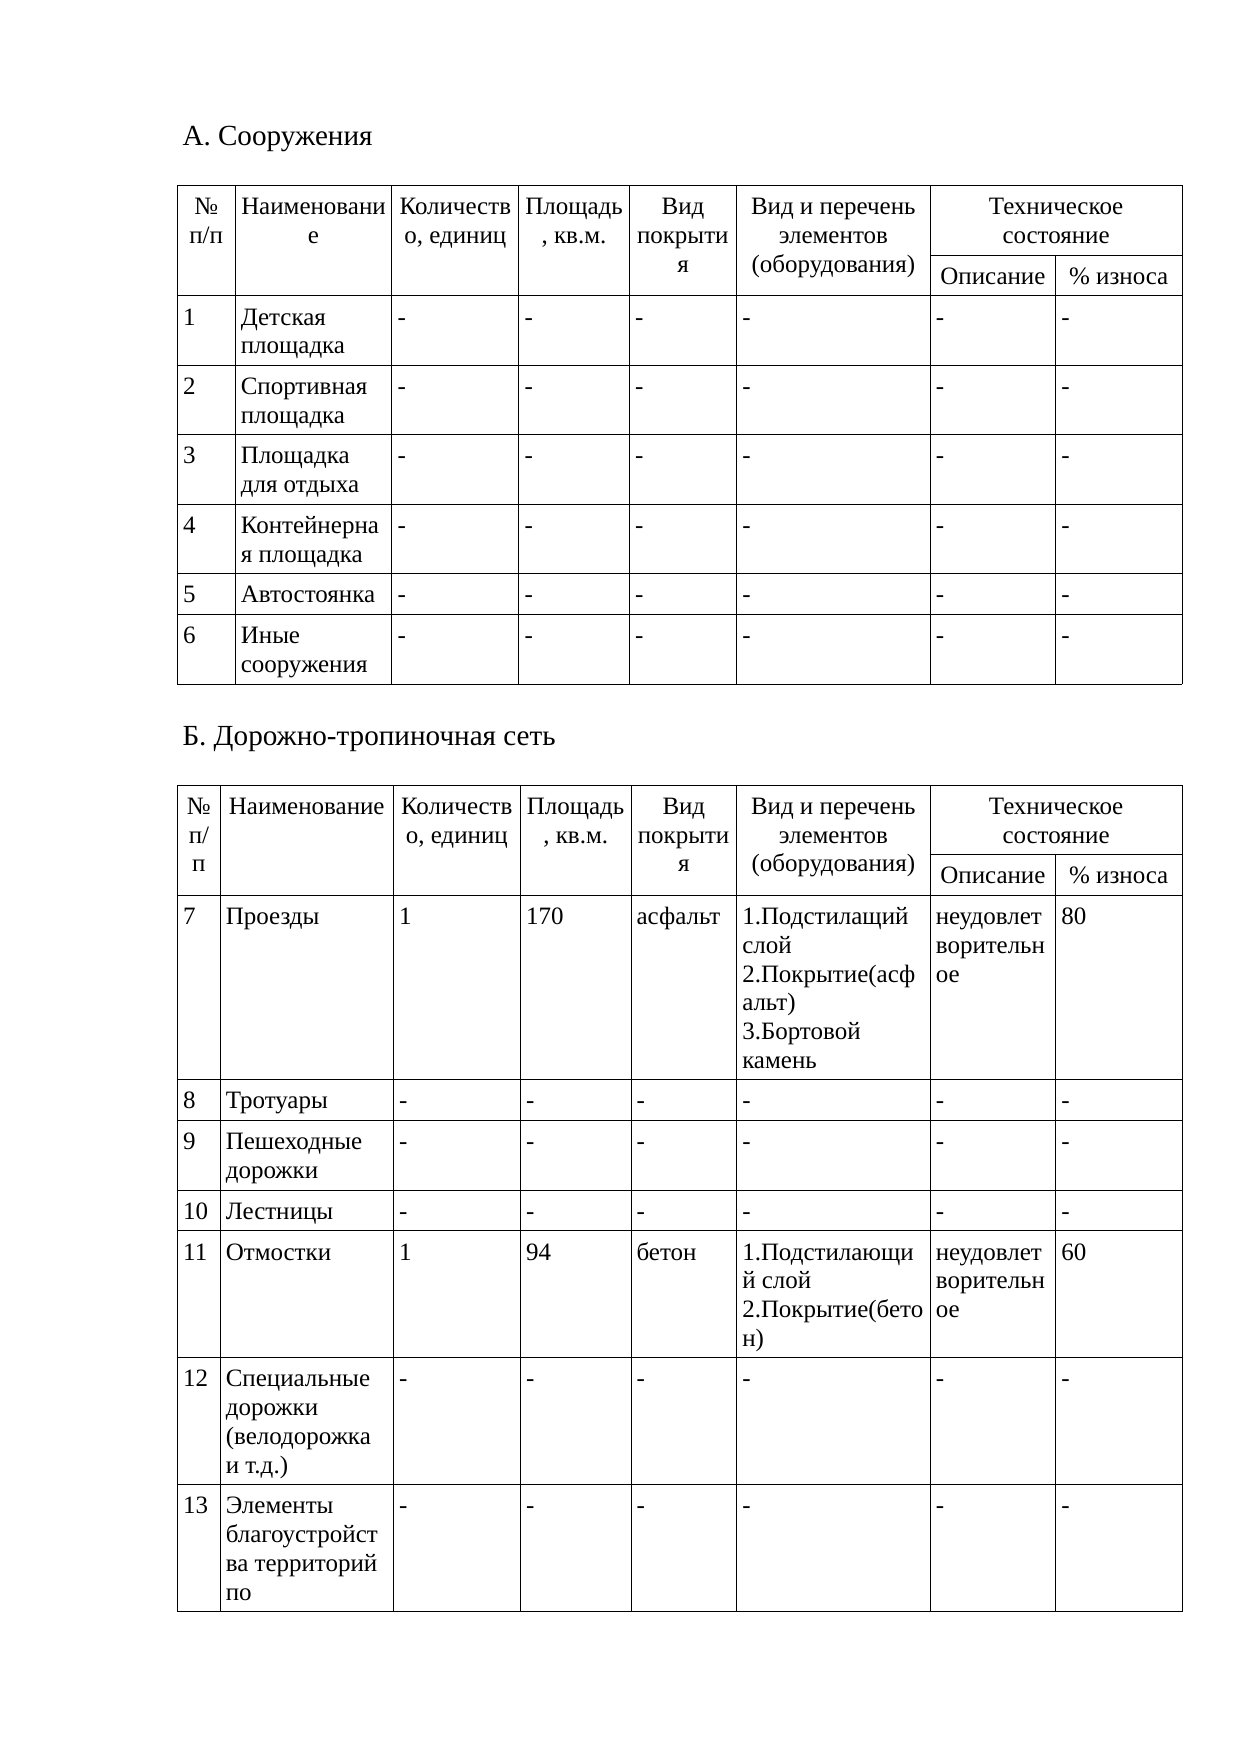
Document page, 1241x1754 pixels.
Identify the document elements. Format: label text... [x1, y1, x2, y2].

table_cell - [630, 296, 736, 365]
table_cell - [394, 1485, 520, 1611]
table_cell - [1056, 296, 1182, 365]
table_cell - [737, 1080, 930, 1120]
table_cell Площадка для отдыха [236, 435, 391, 504]
table_cell - [737, 615, 930, 683]
table_cell - [630, 366, 736, 434]
table_cell 1.Подстилающий слой 2.Покрытие(бетон) [737, 1231, 930, 1357]
table_cell Отмостки [221, 1231, 393, 1357]
table_cell 1 [394, 896, 520, 1079]
table_cell 8 [178, 1080, 220, 1120]
table_cell - [737, 296, 930, 365]
table_cell - [737, 574, 930, 614]
table_cell 6 [178, 615, 235, 683]
table_cell асфальт [632, 896, 736, 1079]
text А. Сооружения [182, 118, 1152, 152]
table_cell - [630, 435, 736, 504]
table_cell - [392, 435, 518, 504]
table_cell 11 [178, 1231, 220, 1357]
table_cell - [394, 1191, 520, 1230]
table_cell 60 [1056, 1231, 1182, 1357]
table_cell - [394, 1358, 520, 1484]
table_header Площадь, кв.м. [521, 786, 631, 895]
table_cell - [737, 505, 930, 573]
table_cell - [931, 435, 1055, 504]
table_cell - [519, 435, 629, 504]
table_cell - [519, 296, 629, 365]
table_cell неудовлетворительное [931, 1231, 1055, 1357]
text Б. Дорожно-тропиночная сеть [182, 718, 1152, 751]
table_cell % износа [1056, 256, 1182, 295]
table_header Техническое состояние [931, 786, 1182, 854]
table_cell 1 [178, 296, 235, 365]
table_header Вид и перечень элементов (оборудования) [737, 186, 930, 295]
table_cell 80 [1056, 896, 1182, 1079]
table_cell - [1056, 366, 1182, 434]
table_cell 2 [178, 366, 235, 434]
table_cell - [737, 1191, 930, 1230]
table_cell - [521, 1121, 631, 1189]
table_header Вид и перечень элементов (оборудования) [737, 786, 930, 895]
table_cell - [931, 296, 1055, 365]
table_cell - [630, 574, 736, 614]
table_header № п/п [178, 186, 235, 295]
table_cell 10 [178, 1191, 220, 1230]
table_cell - [521, 1080, 631, 1120]
table_cell % износа [1056, 855, 1182, 895]
table_cell - [1056, 1358, 1182, 1484]
table_cell - [392, 296, 518, 365]
table_cell Тротуары [221, 1080, 393, 1120]
table_cell - [630, 615, 736, 683]
table_cell - [931, 1485, 1055, 1611]
table_cell - [519, 615, 629, 683]
table_cell - [737, 435, 930, 504]
table_cell Пешеходные дорожки [221, 1121, 393, 1189]
table_cell Спортивная площадка [236, 366, 391, 434]
table_header Количество, единиц [392, 186, 518, 295]
table_cell Детская площадка [236, 296, 391, 365]
table_cell - [392, 615, 518, 683]
table_header Количество, единиц [394, 786, 520, 895]
table_cell - [931, 1080, 1055, 1120]
table_cell - [632, 1191, 736, 1230]
table_cell - [1056, 435, 1182, 504]
table_cell 1 [394, 1231, 520, 1357]
table_cell 1.Подстилащий слой 2.Покрытие(асфальт) 3.Бортовой камень [737, 896, 930, 1079]
table_cell - [931, 1358, 1055, 1484]
table_cell 3 [178, 435, 235, 504]
table_cell - [632, 1358, 736, 1484]
table_cell - [737, 1485, 930, 1611]
table_cell Иные сооружения [236, 615, 391, 683]
table_cell неудовлетворительное [931, 896, 1055, 1079]
table_cell - [630, 505, 736, 573]
table_cell - [394, 1080, 520, 1120]
table_header Площадь, кв.м. [519, 186, 629, 295]
table_cell - [1056, 615, 1182, 683]
table_cell - [931, 1121, 1055, 1189]
table_cell - [931, 366, 1055, 434]
table_cell - [1056, 505, 1182, 573]
table_cell - [392, 366, 518, 434]
table_cell - [931, 574, 1055, 614]
table_cell - [1056, 1080, 1182, 1120]
table_cell - [632, 1485, 736, 1611]
table_cell - [519, 505, 629, 573]
table_cell - [392, 505, 518, 573]
table_cell Автостоянка [236, 574, 391, 614]
table_cell 7 [178, 896, 220, 1079]
table_cell Описание [931, 855, 1055, 895]
table_cell Проезды [221, 896, 393, 1079]
table_cell - [737, 1121, 930, 1189]
table_cell 94 [521, 1231, 631, 1357]
table_cell - [521, 1191, 631, 1230]
table_cell - [1056, 1191, 1182, 1230]
table_cell - [1056, 574, 1182, 614]
table_header Вид покрытия [632, 786, 736, 895]
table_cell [221, 1485, 393, 1611]
table_header Наименование [221, 786, 393, 895]
table_cell 5 [178, 574, 235, 614]
table_cell - [931, 1191, 1055, 1230]
table_cell - [931, 505, 1055, 573]
table_cell 4 [178, 505, 235, 573]
table_header Наименование [236, 186, 391, 295]
table_cell - [632, 1080, 736, 1120]
table_cell 12 [178, 1358, 220, 1484]
table_cell - [1056, 1121, 1182, 1189]
table_cell - [519, 366, 629, 434]
table_header Техническое состояние [931, 186, 1182, 255]
table_cell - [632, 1121, 736, 1189]
table_cell Специальные дорожки (велодорожка и т.д.) [221, 1358, 393, 1484]
table_cell - [931, 615, 1055, 683]
table_cell 9 [178, 1121, 220, 1189]
table_cell - [1056, 1485, 1182, 1611]
table_cell - [519, 574, 629, 614]
table_header № п/п [178, 786, 220, 895]
table_cell - [737, 1358, 930, 1484]
table_cell 13 [178, 1485, 220, 1611]
table_cell - [392, 574, 518, 614]
table_cell Описание [931, 256, 1055, 295]
table_cell 170 [521, 896, 631, 1079]
table_cell Лестницы [221, 1191, 393, 1230]
table_cell - [394, 1121, 520, 1189]
table_cell бетон [632, 1231, 736, 1357]
table_cell Контейнерная площадка [236, 505, 391, 573]
table_header Вид покрытия [630, 186, 736, 295]
table_cell - [521, 1358, 631, 1484]
table_cell - [737, 366, 930, 434]
table_cell - [521, 1485, 631, 1611]
